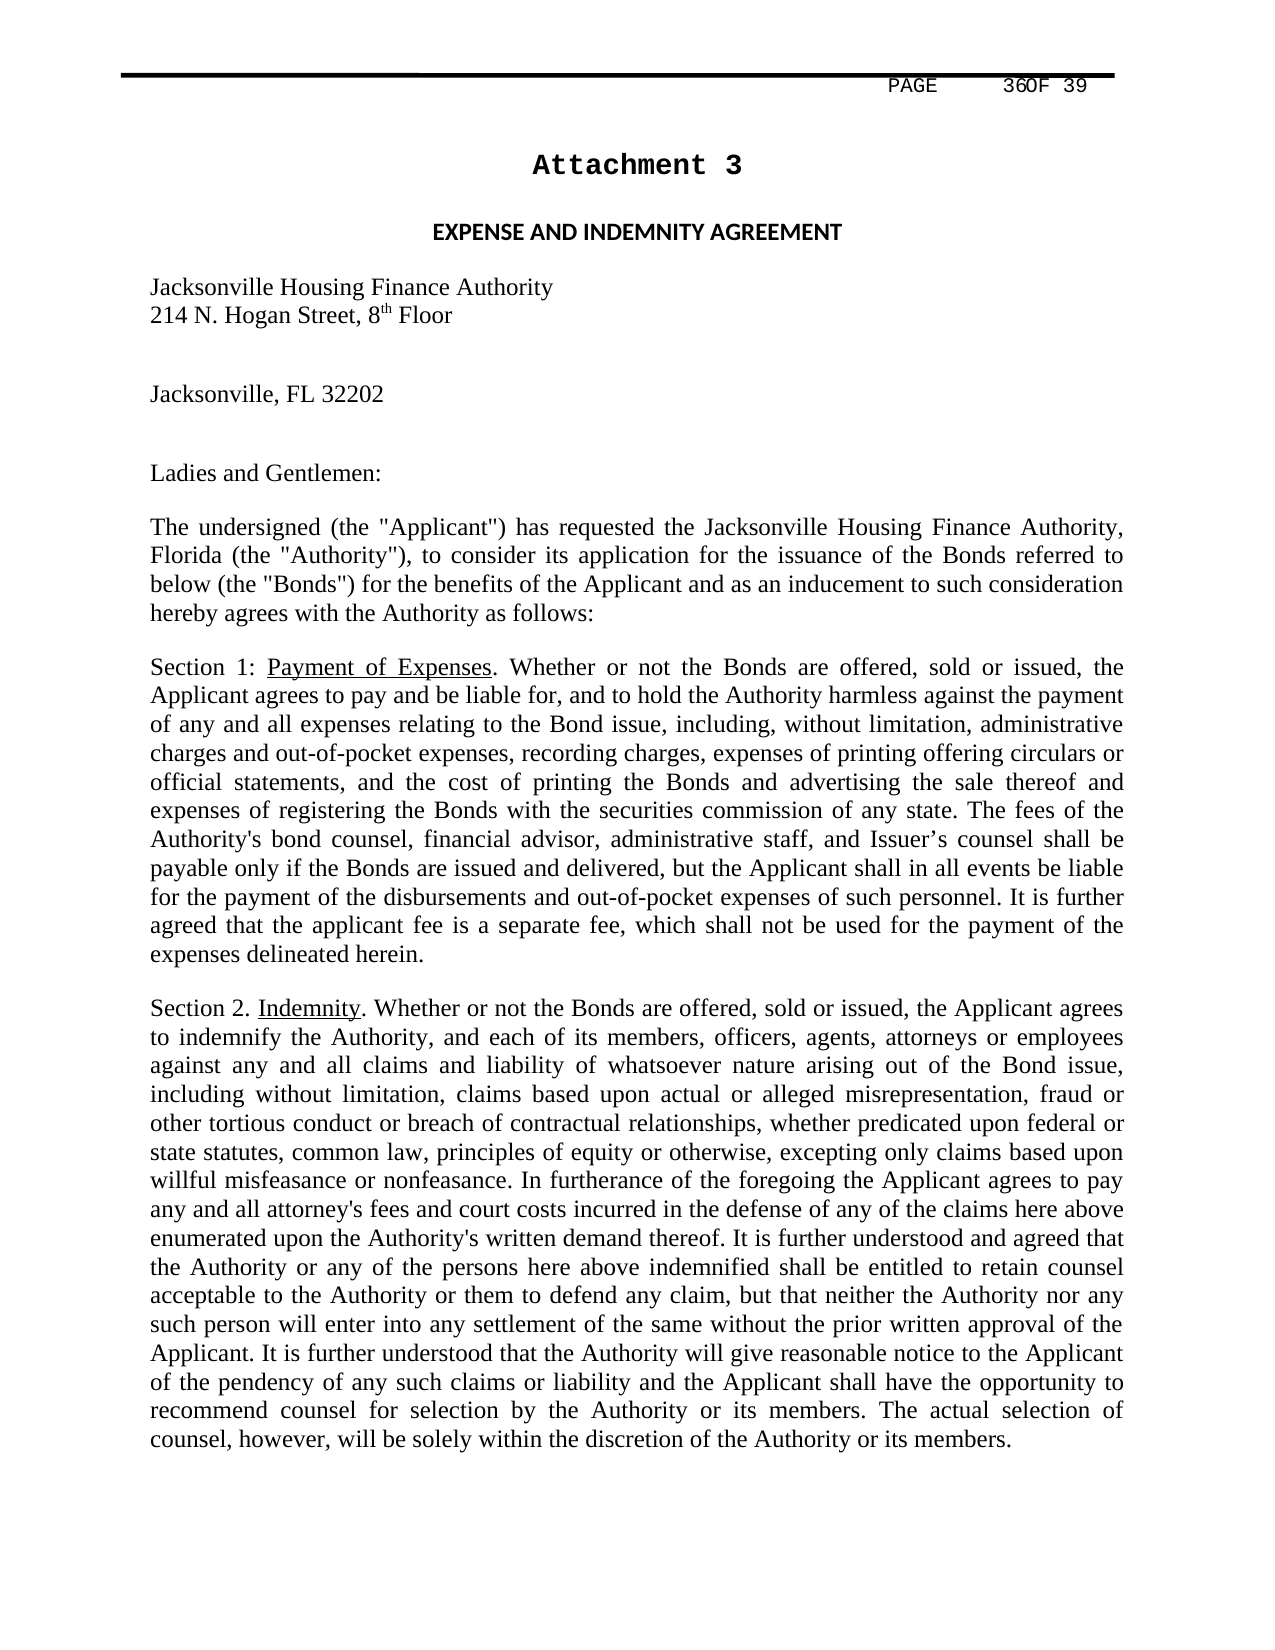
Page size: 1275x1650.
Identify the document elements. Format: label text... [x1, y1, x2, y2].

text Attachment 3 [150, 150, 1125, 183]
text Section 2. Indemnity. Whether or not the Bonds are offered, sold or issued, the Applicant agrees to indemnify the Authority, and each of its members, officers, agents, attorneys or employees against any and all claims and liability of whatsoever nature arising out of the Bond issue, including without limitation, claims based upon actual or alleged misrepresentation, fraud or other tortious conduct or breach of contractual relationships, whether predicated upon federal or state statutes, common law, principles of equity or otherwise, excepting only claims based upon willful misfeasance or nonfeasance. In furtherance of the foregoing the Applicant agrees to pay any and all attorney's fees and court costs incurred in the defense of any of the claims here above enumerated upon the Authority's written demand thereof. It is further understood and agreed that the Authority or any of the persons here above indemnified shall be entitled to retain counsel acceptable to the Authority or them to defend any claim, but that neither the Authority nor any such person will enter into any settlement of the same without the prior written approval of the Applicant. It is further understood that the Authority will give reasonable notice to the Applicant of the pendency of any such claims or liability and the Applicant shall have the opportunity to recommend counsel for selection by the Authority or its members. The actual selection of counsel, however, will be solely within the discretion of the Authority or its members. [150, 993, 1125, 1453]
text Ladies and Gentlemen: [150, 458, 1125, 487]
text Section 1: Payment of Expenses. Whether or not the Bonds are offered, sold or issued, the Applicant agrees to pay and be liable for, and to hold the Authority harmless against the payment of any and all expenses relating to the Bond issue, including, without limitation, administrative charges and out-of-pocket expenses, recording charges, expenses of printing offering circulars or official statements, and the cost of printing the Bonds and advertising the sale thereof and expenses of registering the Bonds with the securities commission of any state. The fees of the Authority's bond counsel, financial advisor, administrative staff, and Issuer’s counsel shall be payable only if the Bonds are issued and delivered, but the Applicant shall in all events be liable for the payment of the disbursements and out-of-pocket expenses of such personnel. It is further agreed that the applicant fee is a separate fee, which shall not be used for the payment of the expenses delineated herein. [150, 652, 1125, 968]
text Jacksonville Housing Finance Authority [150, 272, 1125, 300]
text Jacksonville, FL 32202 [150, 379, 1125, 408]
text 214 N. Hogan Street, 8th Floor [150, 300, 1125, 329]
text The undersigned (the "Applicant") has requested the Jacksonville Housing Finance Authority, Florida (the "Authority"), to consider its application for the issuance of the Bonds referred to below (the "Bonds") for the benefits of the Applicant and as an inducement to such consideration hereby agrees with the Authority as follows: [150, 512, 1125, 627]
title EXPENSE AND INDEMNITY AGREEMENT [150, 216, 1125, 247]
